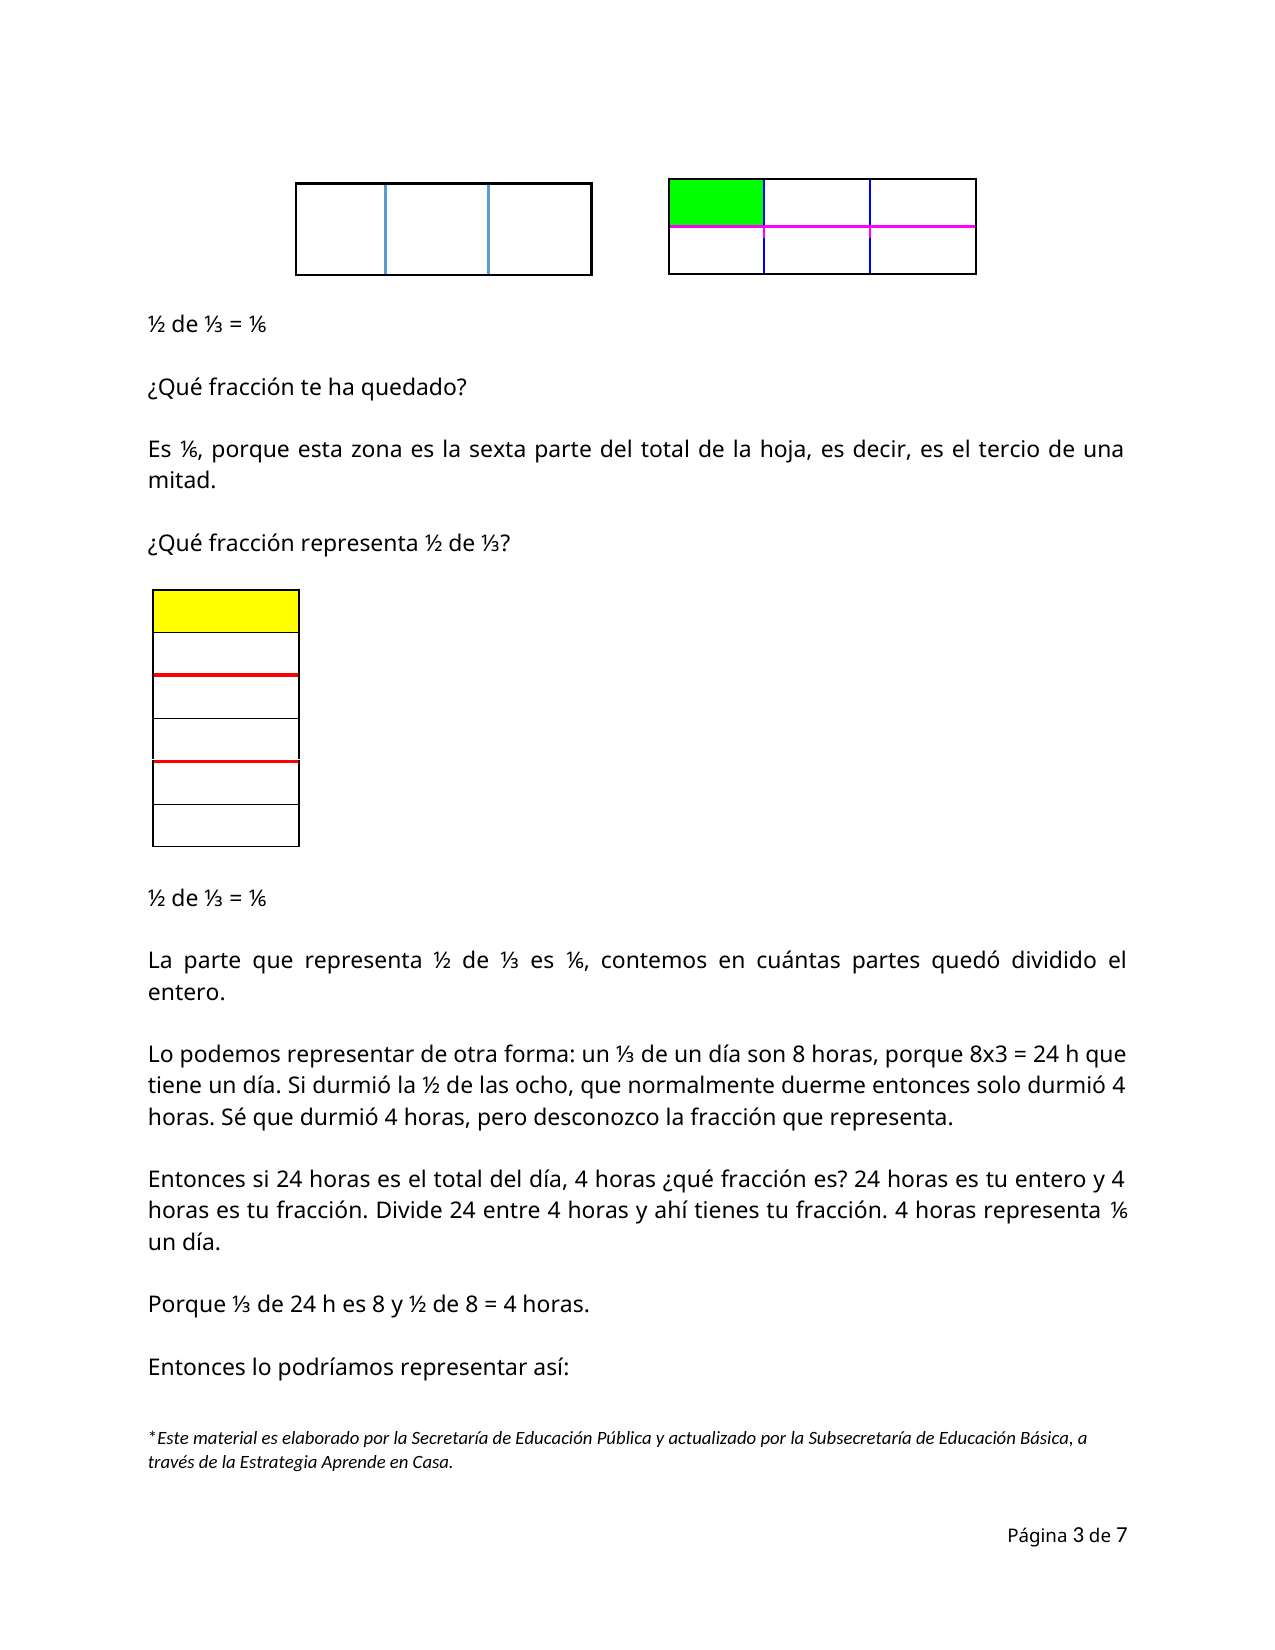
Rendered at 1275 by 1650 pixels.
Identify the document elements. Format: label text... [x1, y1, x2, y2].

text ¿Qué fracción representa ½ de ⅓? [148, 527, 1127, 558]
text Lo podemos representar de otra forma: un ⅓ de un día son 8 horas, porque 8x3 = 24 h que tiene un día. Si durmió la ½ de las ocho, que normalmente duerme entonces solo durmió 4 horas. Sé que durmió 4 horas, pero desconozco la fracción que representa. [148, 1038, 1127, 1132]
text Entonces si 24 horas es el total del día, 4 horas ¿qué fracción es? 24 horas es tu entero y 4 horas es tu fracción. Divide 24 entre 4 horas y ahí tienes tu fracción. 4 horas representa ⅙ un día. [148, 1163, 1127, 1257]
text ½ de ⅓ = ⅙ [148, 308, 1127, 339]
text La parte que representa ½ de ⅓ es ⅙, contemos en cuántas partes quedó dividido el entero. [148, 944, 1127, 1007]
text Es ⅙, porque esta zona es la sexta parte del total de la hoja, es decir, es el tercio de una mitad. [148, 433, 1127, 496]
text Entonces lo podríamos representar así: [148, 1351, 1127, 1382]
text Porque ⅓ de 24 h es 8 y ½ de 8 = 4 horas. [148, 1288, 1127, 1319]
text ¿Qué fracción te ha quedado? [148, 371, 1127, 402]
text ½ de ⅓ = ⅙ [148, 882, 1127, 913]
